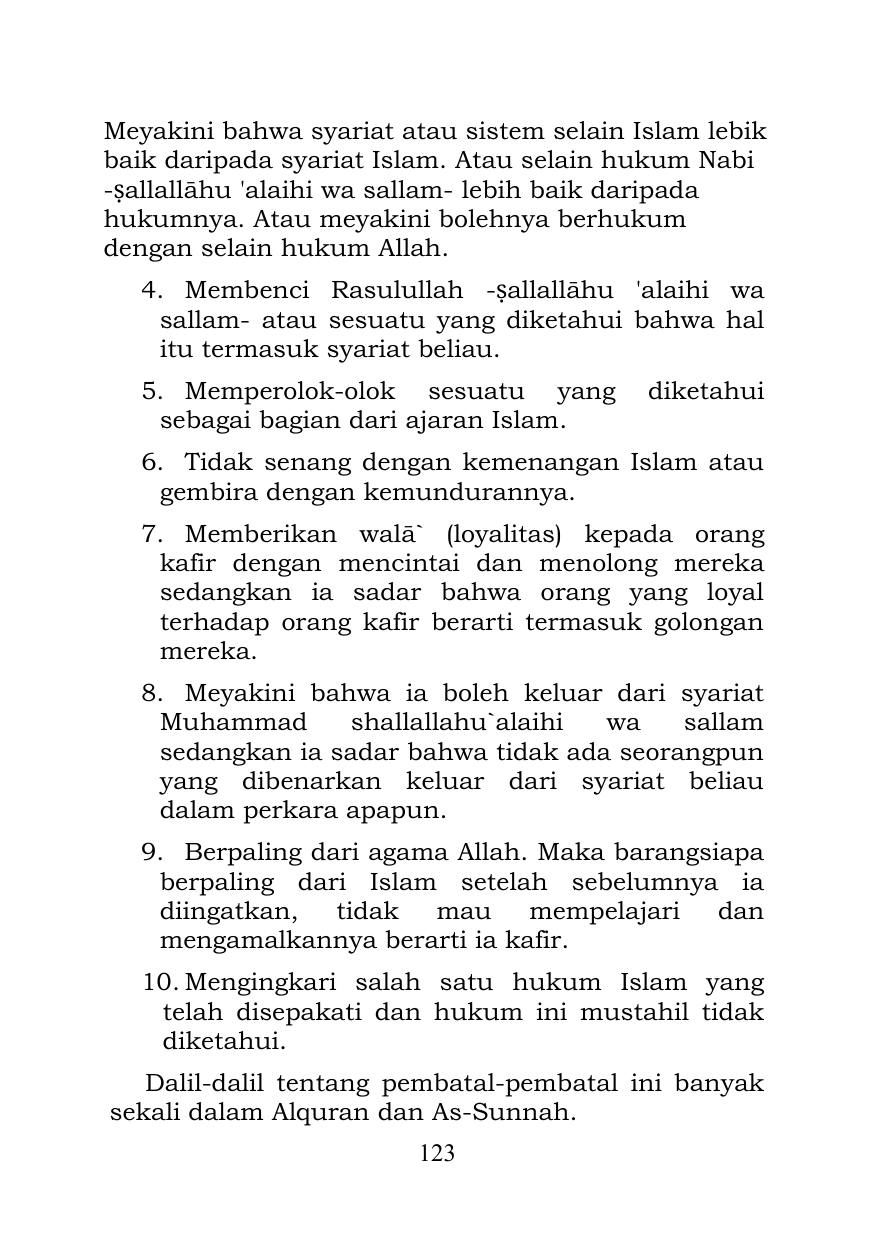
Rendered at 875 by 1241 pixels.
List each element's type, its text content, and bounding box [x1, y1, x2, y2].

text Meyakini bahwa syariat atau sistem selain Islam lebik baik daripada syariat Islam. Atau selain hukum Nabi -ṣallallāhu 'alaihi wa sallam- lebih baik daripada hukumnya. Atau meyakini bolehnya berhukum dengan selain hukum Allah. [103, 116, 771, 263]
list Berpaling dari agama Allah. Maka barangsiapa berpaling dari Islam setelah sebelumnya ia diingatkan, tidak mau mempelajari dan mengamalkannya berarti ia kafir. [141, 837, 765, 955]
text Dalil-dalil tentang pembatal-pembatal ini banyak sekali dalam Alquran dan As-Sunnah. [109, 1068, 765, 1127]
list Memberikan walā` (loyalitas) kepada orang kafir dengan mencintai dan menolong mereka sedangkan ia sadar bahwa orang yang loyal terhadap orang kafir berarti termasuk golongan mereka. [141, 518, 765, 665]
list Memperolok-olok sesuatu yang diketahui sebagai bagian dari ajaran Islam. [141, 376, 765, 435]
list Membenci Rasulullah -ṣallallāhu 'alaihi wa sallam- atau sesuatu yang diketahui bahwa hal itu termasuk syariat beliau. [141, 275, 765, 363]
list Mengingkari salah satu hukum Islam yang telah disepakati dan hukum ini mustahil tidak diketahui. [141, 967, 765, 1055]
list Tidak senang dengan kemenangan Islam atau gembira dengan kemundurannya. [141, 447, 765, 506]
list Meyakini bahwa ia boleh keluar dari syariat Muhammad shallallahu`alaihi wa sallam sedangkan ia sadar bahwa tidak ada seorangpun yang dibenarkan keluar dari syariat beliau dalam perkara apapun. [141, 678, 765, 825]
